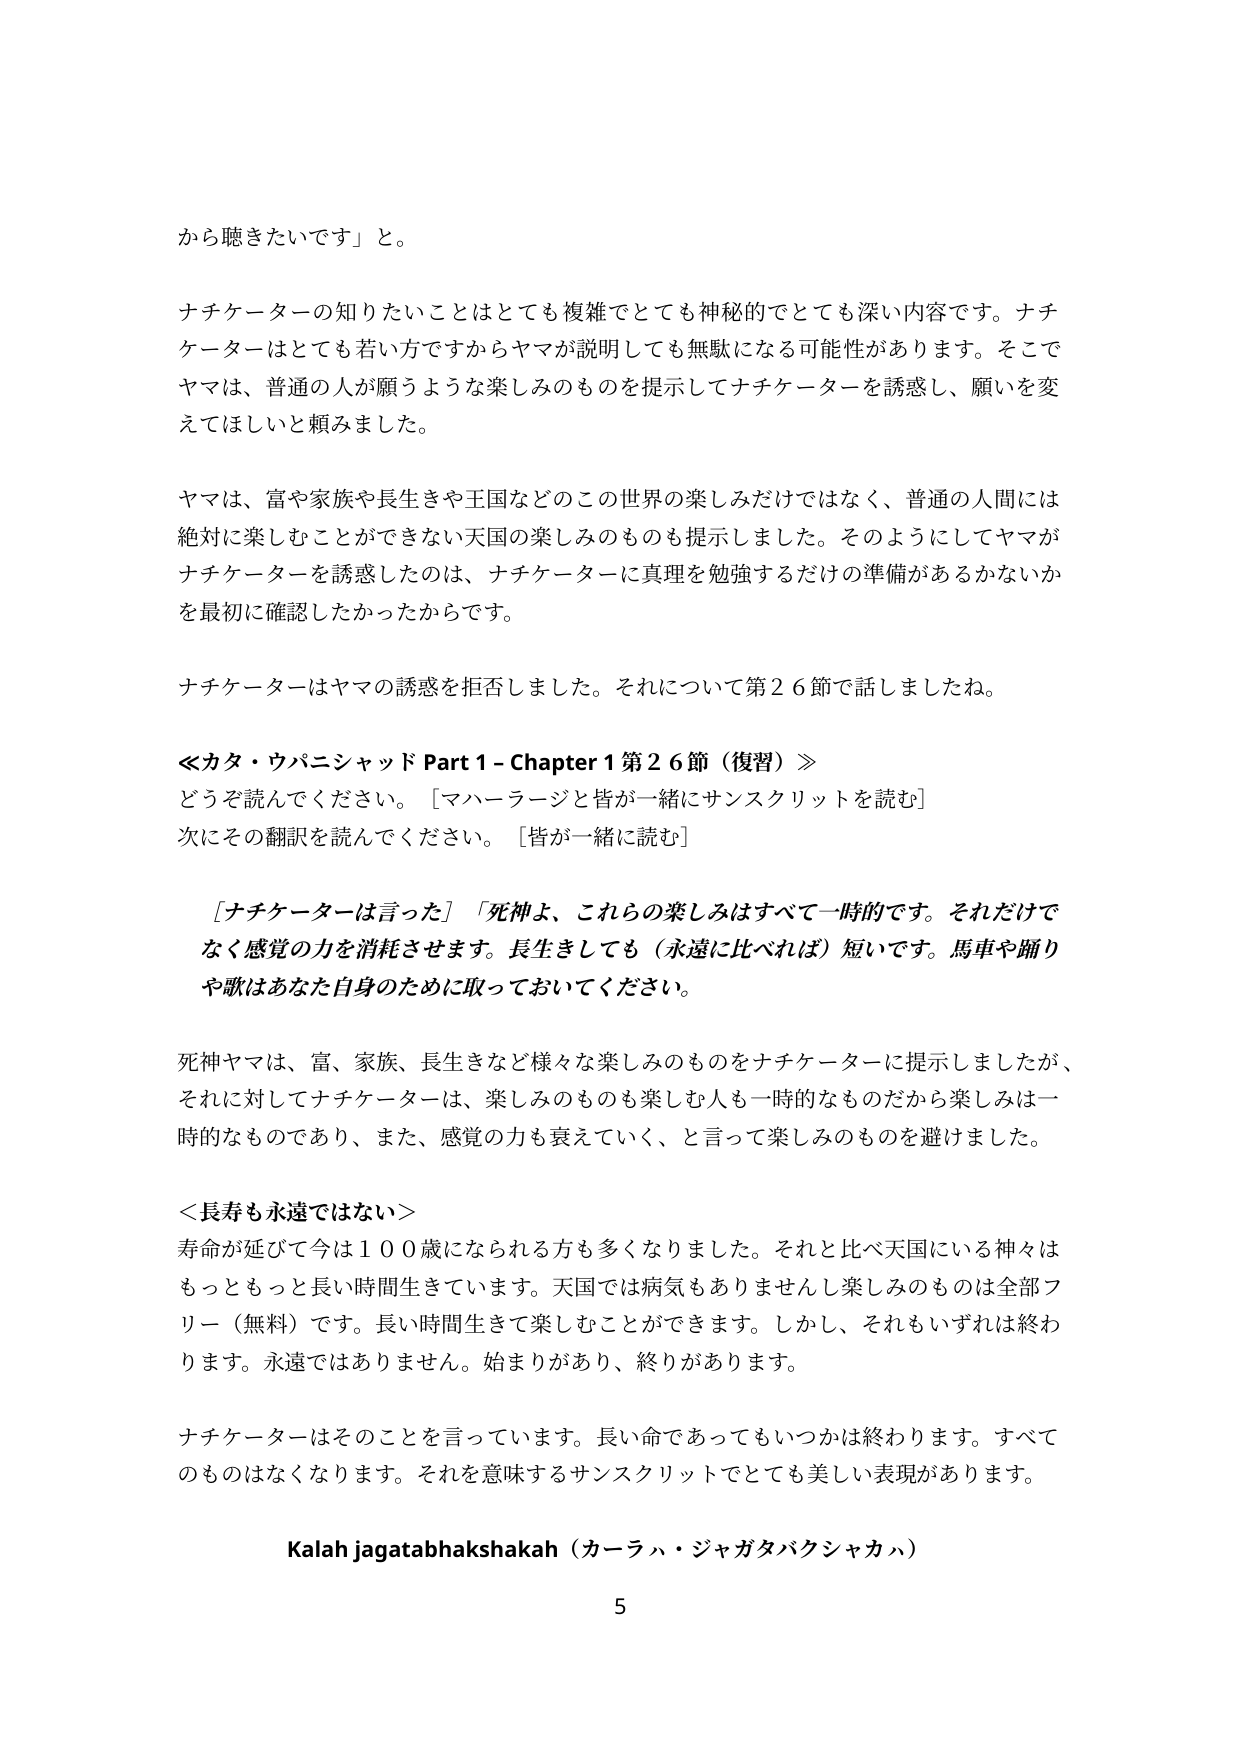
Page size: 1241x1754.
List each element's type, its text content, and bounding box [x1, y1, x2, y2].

text ナチケーターはそのことを言っています。長い命であってもいつかは終わります。すべてのものはなくなります。それを意味するサンスクリットでとても美しい表現があります。 [177, 1417, 1063, 1492]
text どうぞ読んでください。［マハーラージと皆が一緒にサンスクリットを読む］ [177, 779, 1063, 817]
text ナチケーターの知りたいことはとても複雑でとても神秘的でとても深い内容です。ナチケーターはとても若い方ですからヤマが説明しても無駄になる可能性があります。そこで、ヤマは、普通の人が願うような楽しみのものを提示してナチケーターを誘惑し、願いを変えてほしいと頼みました。 [177, 292, 1063, 442]
text ＜長寿も永遠ではない＞ [177, 1192, 1063, 1229]
text ≪カタ・ウパニシャッドPart 1 – Chapter 1 第２６節（復習）≫ [177, 742, 1063, 779]
text ヤマは、富や家族や長生きや王国などのこの世界の楽しみだけではなく、普通の人間には絶対に楽しむことができない天国の楽しみのものも提示しました。そのようにしてヤマがナチケーターを誘惑したのは、ナチケーターに真理を勉強するだけの準備があるかないかを最初に確認したかったからです。 [177, 479, 1063, 629]
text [177, 217, 1063, 254]
text ナチケーターはヤマの誘惑を拒否しました。それについて第２６節で話しましたね。 [177, 667, 1063, 704]
text ［ナチケーターは言った］「死神よ、これらの楽しみはすべて一時的です。それだけでなく感覚の力を消耗させます。長生きしても（永遠に比べれば）短いです。馬車や踊りや歌はあなた自身のために取っておいてください。 [177, 892, 1063, 1004]
text Kalah jagatabhakshakah（カーラㇵ・ジャガタバクシャカㇵ） [177, 1529, 1063, 1567]
text 寿命が延びて今は１００歳になられる方も多くなりました。それと比べ天国にいる神々はもっともっと長い時間生きています。天国では病気もありませんし楽しみのものは全部フリー（無料）です。長い時間生きて楽しむことができます。しかし、それもいずれは終わります。永遠ではありません。始まりがあり、終りがあります。 [177, 1229, 1063, 1379]
text 死神ヤマは、富、家族、長生きなど様々な楽しみのものをナチケーターに提示しましたが、それに対してナチケーターは、楽しみのものも楽しむ人も一時的なものだから楽しみは一時的なものであり、また、感覚の力も衰えていく、と言って楽しみのものを避けました。 [177, 1042, 1063, 1154]
text 次にその翻訳を読んでください。［皆が一緒に読む］ [177, 817, 1063, 854]
